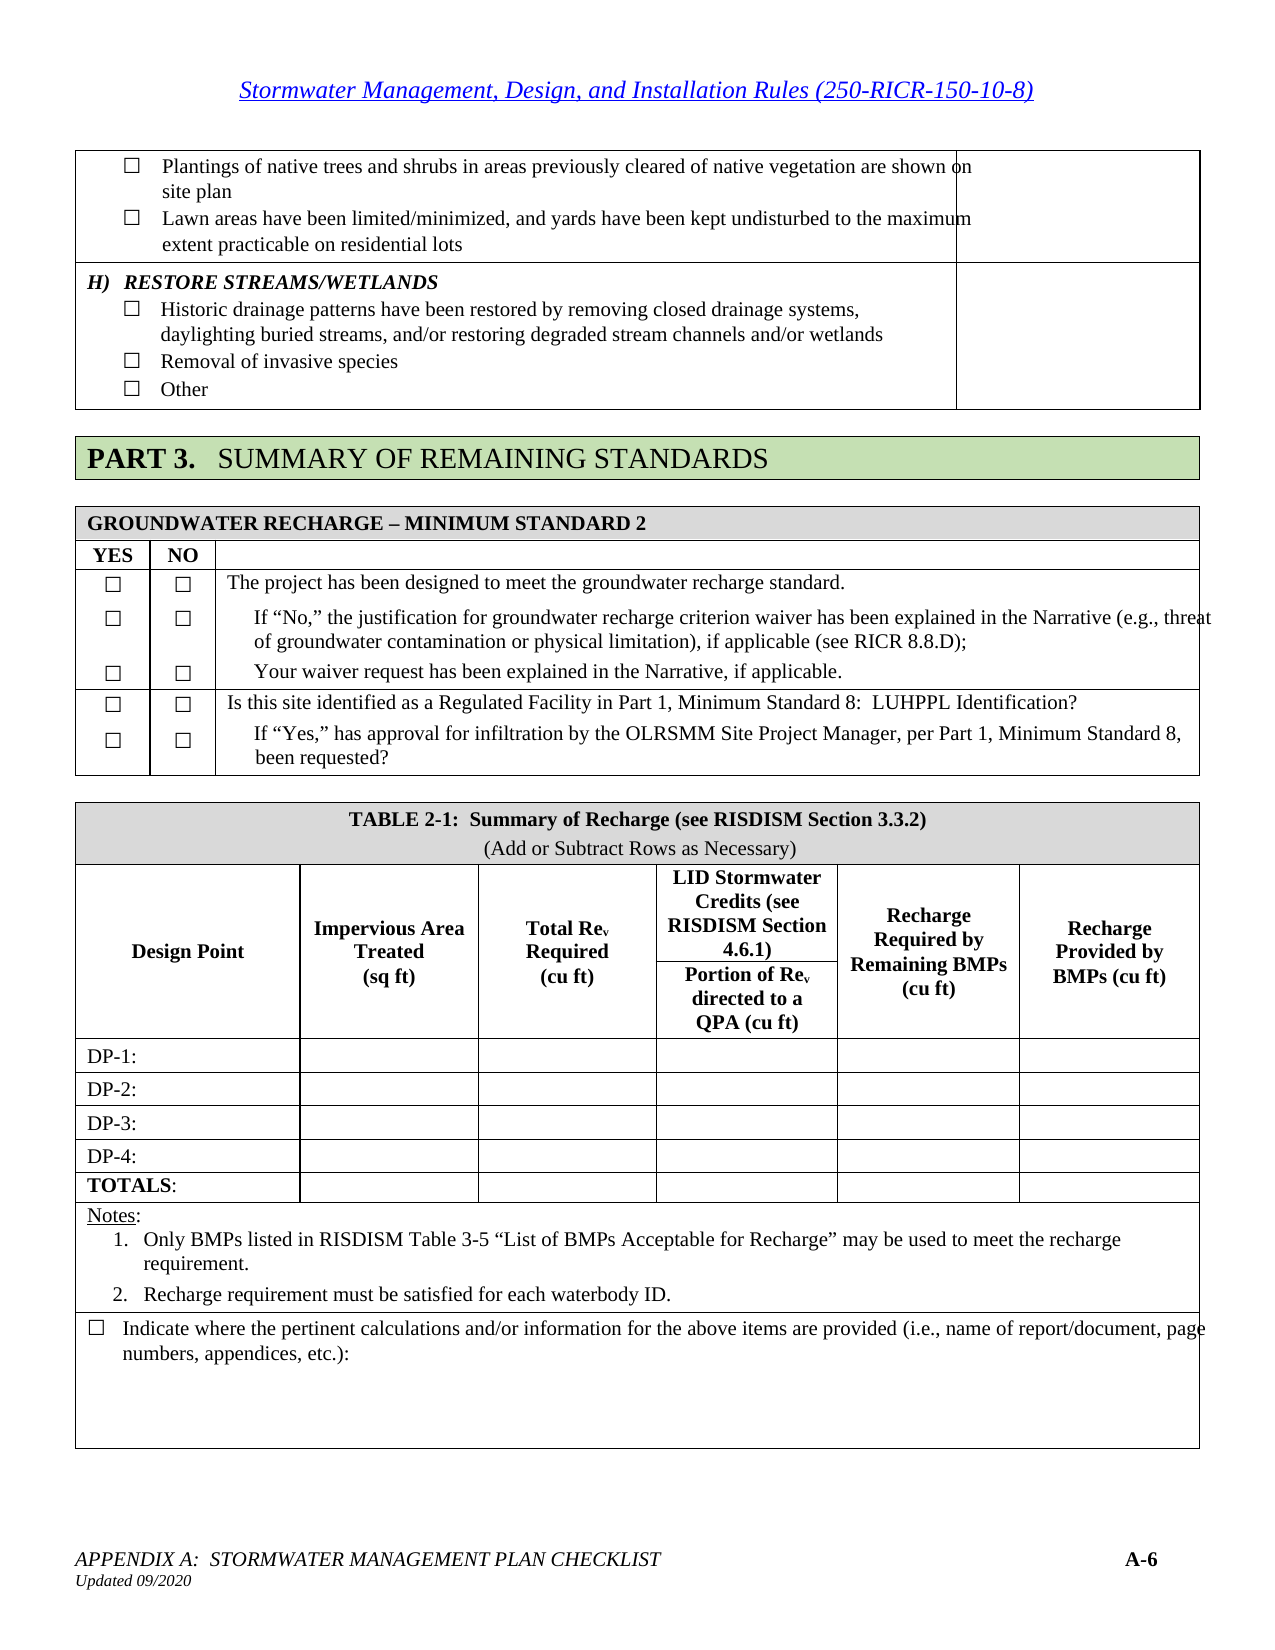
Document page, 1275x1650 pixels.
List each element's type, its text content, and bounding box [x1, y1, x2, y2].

table_cell If “No,” the justification for groundwater recharge criterion waiver has been explained in the Narrative (e.g., threat of groundwater contamination or physical limitation), if applicable (see RICR 8.8.D); [216, 598, 1199, 653]
table_cell TOTALS: [76, 1173, 299, 1202]
table_header PART 3. SUMMARY OF REMAINING STANDARDS [76, 437, 1199, 479]
table_cell [657, 1106, 837, 1139]
table_cell [151, 653, 215, 689]
table_cell [301, 1140, 478, 1172]
table_cell [151, 598, 215, 653]
table_cell [957, 263, 1199, 409]
table_cell [479, 1106, 656, 1139]
table_cell [76, 690, 149, 719]
table_cell [1020, 1039, 1199, 1072]
table_cell [151, 719, 215, 775]
table_cell [76, 570, 149, 598]
table_cell [479, 1140, 656, 1172]
table_cell YES [76, 541, 149, 569]
table_cell The project has been designed to meet the groundwater recharge standard. [216, 570, 1199, 598]
table_header GROUNDWATER RECHARGE – MINIMUM STANDARD 2 [76, 507, 1199, 539]
table_cell Impervious Area Treated (sq ft) [301, 865, 478, 1038]
table_cell [76, 598, 149, 653]
table_cell Total Rev Required (cu ft) [479, 865, 656, 1038]
table_cell Indicate where the pertinent calculations and/or information for the above items are provided (i.e., name of report/document, page numbers, appendices, etc.): [76, 1313, 1199, 1448]
table_cell H) RESTORE STREAMS/WETLANDS Historic drainage patterns have been restored by removing closed drainage systems, daylighting buried streams, and/or restoring degraded stream channels and/or wetlands Removal of invasive species Other [76, 263, 956, 409]
table_cell Notes: 1. Only BMPs listed in RISDISM Table 3-5 “List of BMPs Acceptable for Recharge” may be used to meet the recharge requirement. 2. Recharge requirement must be satisfied for each waterbody ID. [76, 1203, 1199, 1312]
table_cell DP-3: [76, 1106, 299, 1139]
table_cell [76, 719, 149, 775]
table_cell DP-1: [76, 1039, 299, 1072]
table_header TABLE 2-1: Summary of Recharge (see RISDISM Section 3.3.2) (Add or Subtract Rows as Necessary) [76, 803, 1199, 864]
table_cell Is this site identified as a Regulated Facility in Part 1, Minimum Standard 8: LUHPPL Identification? If “Yes,” has approval for infiltration by the OLRSMM Site Project Manager, per Part 1, Minimum Standard 8, been requested? [216, 690, 1199, 775]
table_cell [1020, 1106, 1199, 1139]
table_cell [301, 1039, 478, 1072]
table_cell LID Stormwater Credits (see RISDISM Section 4.6.1) [657, 865, 837, 961]
table_cell [479, 1073, 656, 1105]
table_cell Recharge Provided by BMPs (cu ft) [1020, 865, 1199, 1038]
table_cell [838, 1140, 1019, 1172]
table_cell DP-2: [76, 1073, 299, 1105]
table_cell [479, 1039, 656, 1072]
table_cell [301, 1173, 478, 1202]
table_cell [216, 541, 1199, 569]
table_cell Portion of Rev directed to a QPA (cu ft) [657, 962, 837, 1038]
table_cell Recharge Required by Remaining BMPs (cu ft) [838, 865, 1019, 1038]
table_cell [957, 151, 1199, 262]
table_cell [838, 1073, 1019, 1105]
table_cell [838, 1039, 1019, 1072]
table_cell [301, 1106, 478, 1139]
table_cell [838, 1106, 1019, 1139]
table_cell [151, 570, 215, 598]
table_cell [1020, 1073, 1199, 1105]
table_cell [657, 1173, 837, 1202]
table_cell [76, 653, 149, 689]
table_cell [838, 1173, 1019, 1202]
table_cell [301, 1073, 478, 1105]
table_cell DP-4: [76, 1140, 299, 1172]
table_cell [1020, 1140, 1199, 1172]
table_cell [151, 690, 215, 719]
table_cell Design Point [76, 865, 299, 1038]
table_cell [657, 1039, 837, 1072]
table_cell [657, 1140, 837, 1172]
table_cell [657, 1073, 837, 1105]
table_cell [479, 1173, 656, 1202]
table_cell [1020, 1173, 1199, 1202]
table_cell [76, 151, 956, 262]
table_cell Your waiver request has been explained in the Narrative, if applicable. [216, 653, 1199, 689]
table_cell NO [151, 541, 215, 569]
